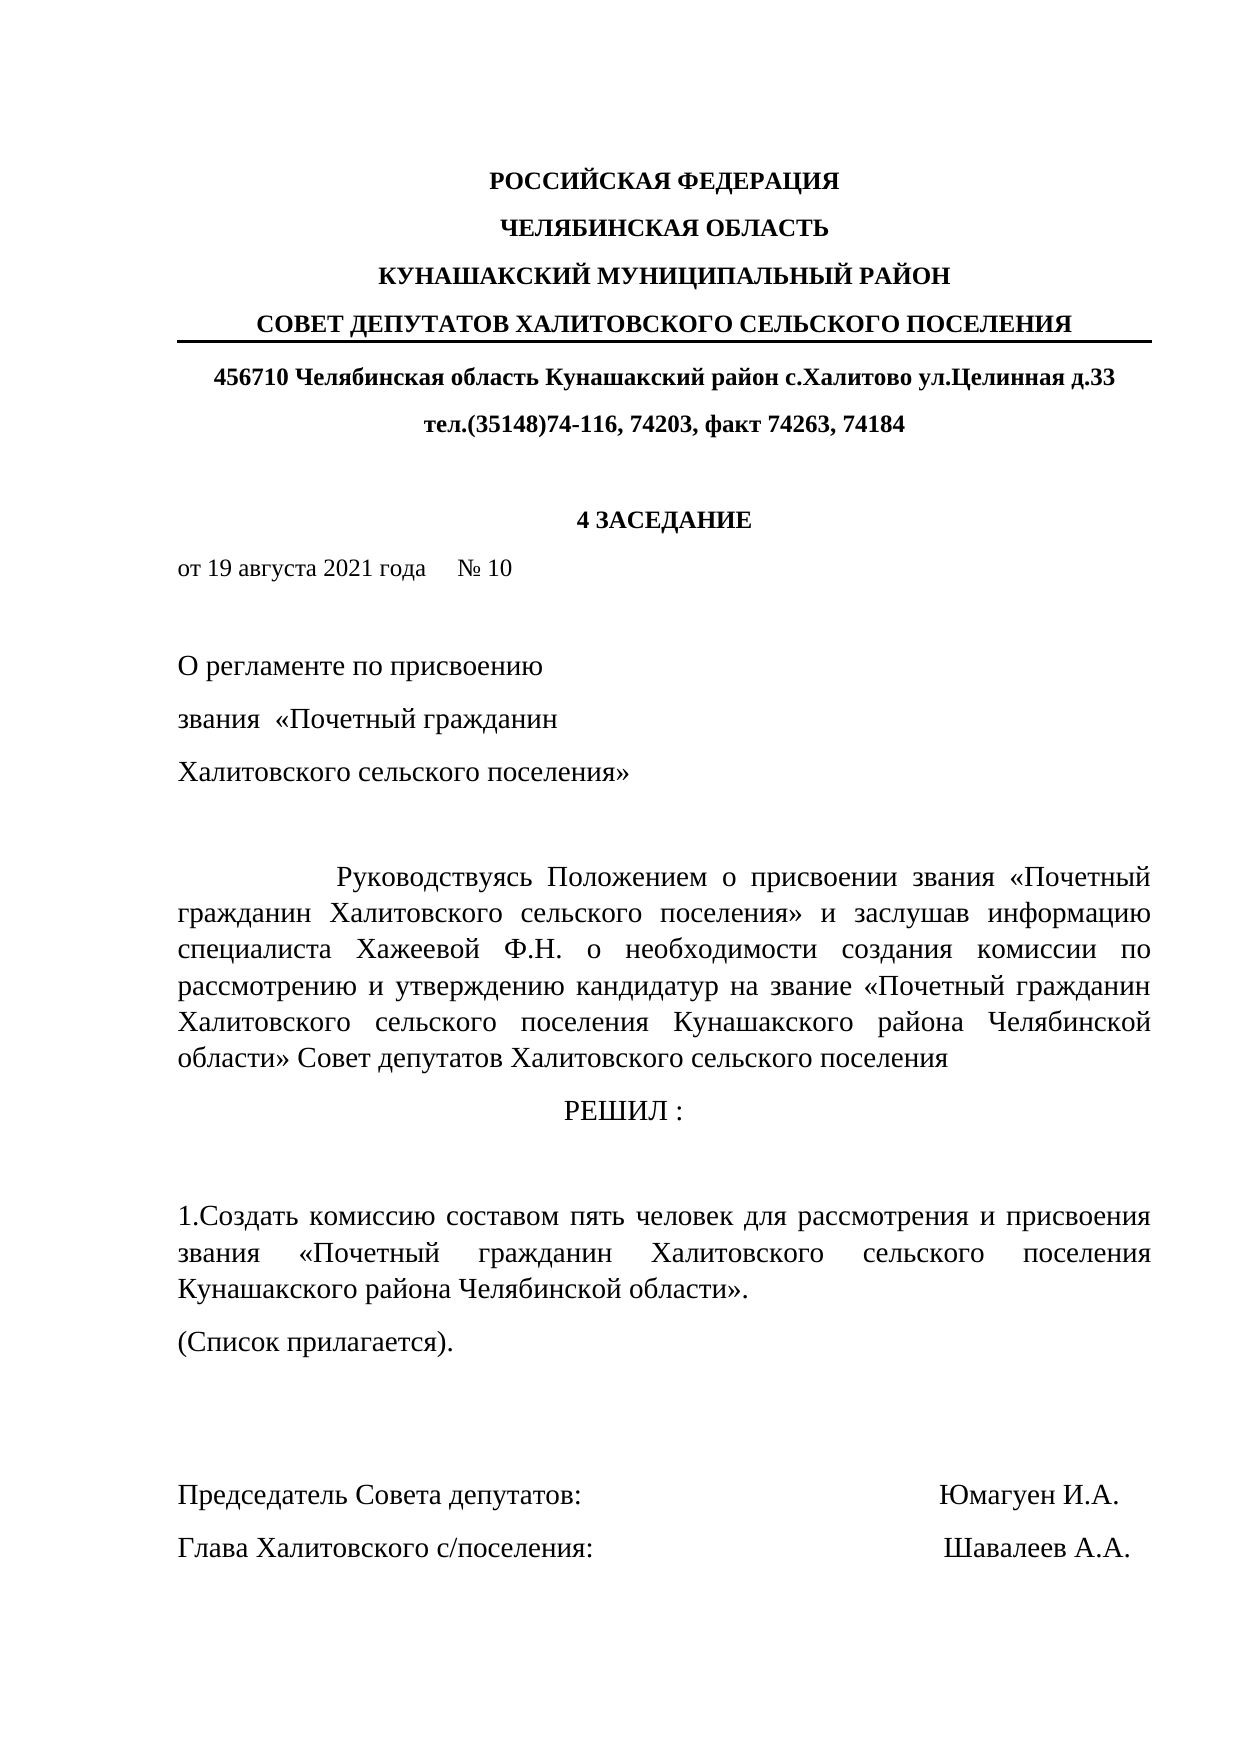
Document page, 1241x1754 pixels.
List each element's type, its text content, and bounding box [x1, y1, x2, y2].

text от 19 августа 2021 года № 10 [177, 553, 1152, 581]
text 1.Создать комиссию составом пять человек для рассмотрения и присвоения звания «Почетный гражданин Халитовского сельского поселения Кунашакского района Челябинской области». [177, 1198, 1152, 1304]
text (Список прилагается). [177, 1324, 1152, 1357]
text О регламенте по присвоению [177, 648, 1152, 682]
text 4 ЗАСЕДАНИЕ [177, 505, 1152, 534]
text Глава Халитовского с/поселения: Шавалеев А.А. [177, 1530, 1152, 1563]
text Руководствуясь Положением о присвоении звания «Почетный гражданин Халитовского сельского поселения» и заслушав информацию специалиста Хажеевой Ф.Н. о необходимости создания комиссии по рассмотрению и утверждению кандидатур на звание «Почетный гражданин Халитовского сельского поселения Кунашакского района Челябинской области» Совет депутатов Халитовского сельского поселения [177, 859, 1152, 1074]
text Председатель Совета депутатов: Юмагуен И.А. [177, 1477, 1152, 1511]
text СОВЕТ ДЕПУТАТОВ ХАЛИТОВСКОГО СЕЛЬСКОГО ПОСЕЛЕНИЯ [177, 309, 1152, 340]
text ЧЕЛЯБИНСКАЯ ОБЛАСТЬ [177, 213, 1152, 242]
text звания «Почетный гражданин [177, 701, 1152, 734]
text КУНАШАКСКИЙ МУНИЦИПАЛЬНЫЙ РАЙОН [177, 261, 1152, 290]
text РЕШИЛ : [177, 1093, 1152, 1126]
text тел.(35148)74-116, 74203, факт 74263, 74184 [177, 409, 1152, 438]
text 456710 Челябинская область Кунашакский район с.Халитово ул.Целинная д.33 [177, 362, 1152, 391]
text РОССИЙСКАЯ ФЕДЕРАЦИЯ [177, 166, 1152, 194]
text Халитовского сельского поселения» [177, 754, 1152, 787]
